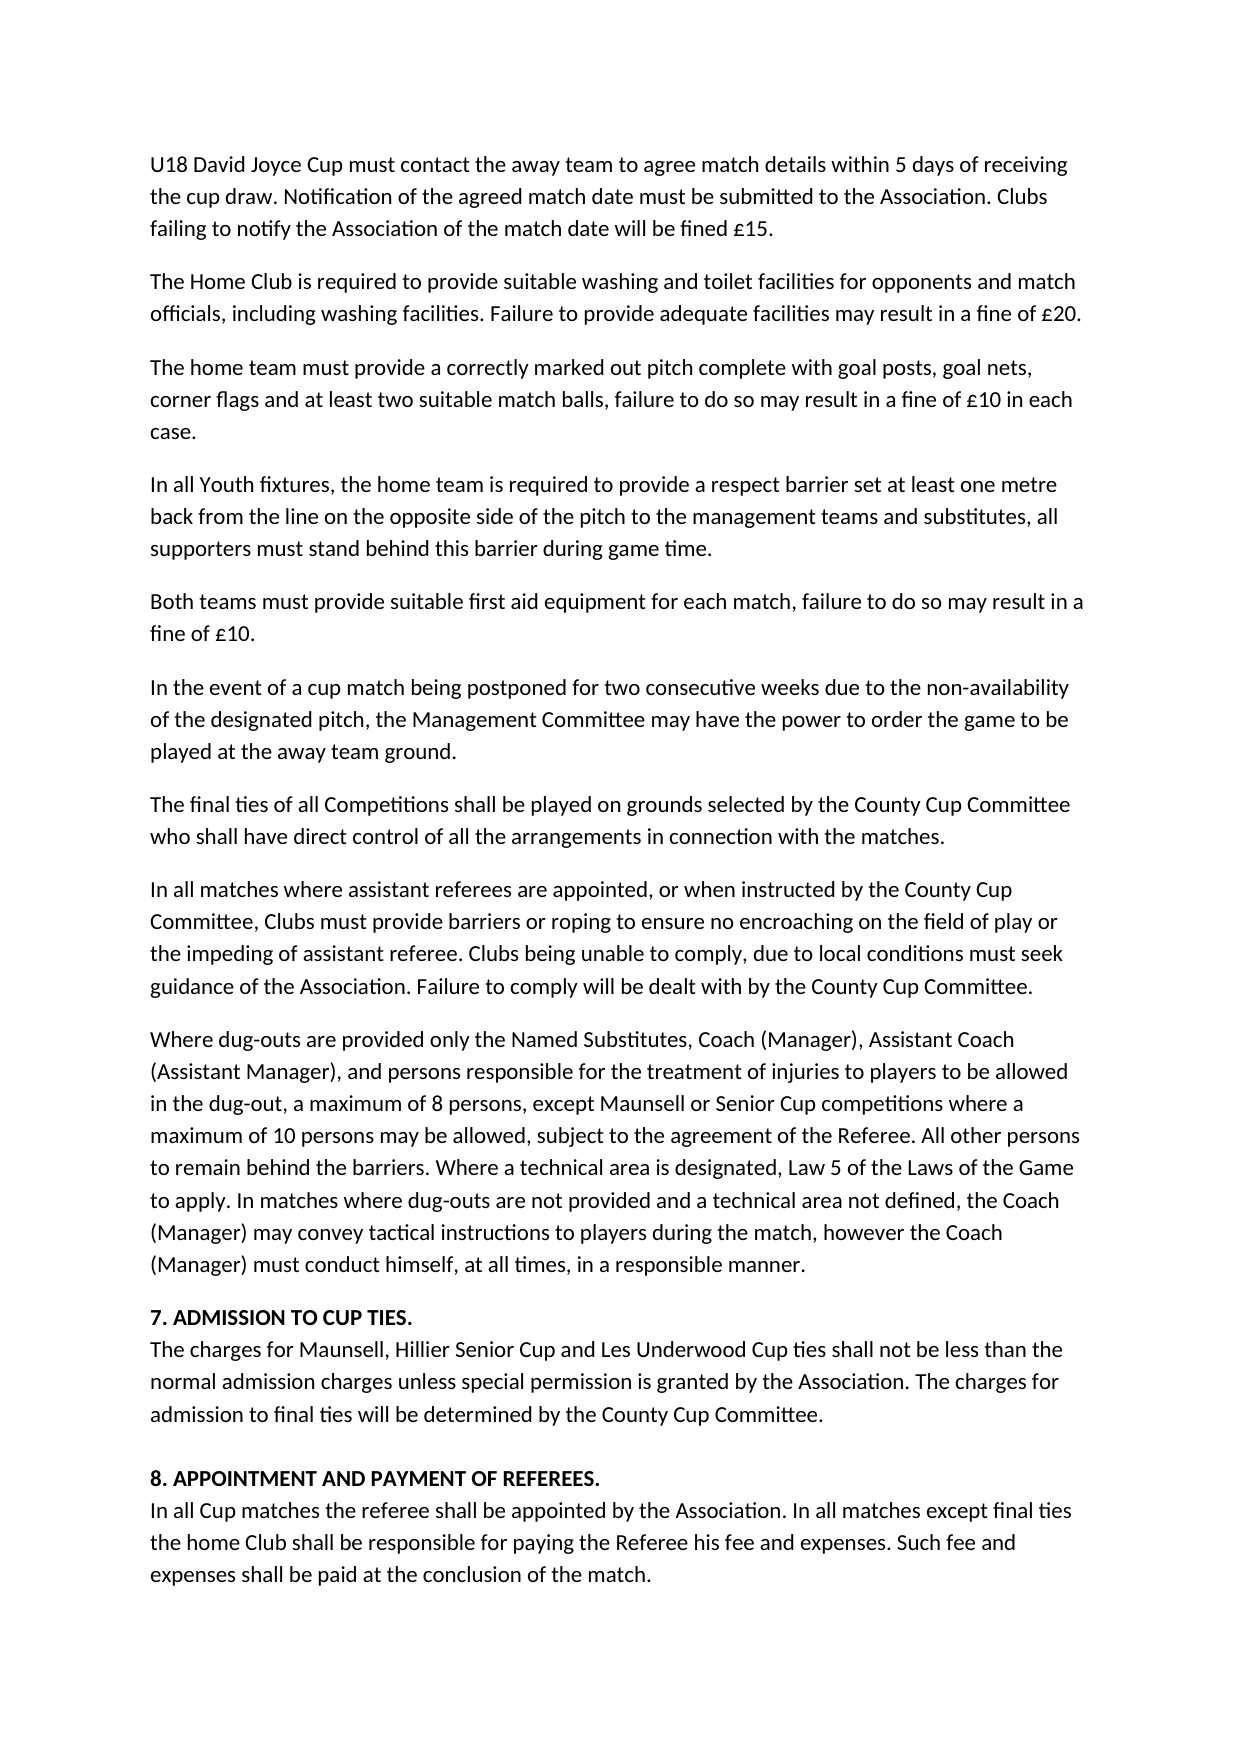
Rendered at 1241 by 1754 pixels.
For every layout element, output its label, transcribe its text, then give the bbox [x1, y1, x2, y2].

text Where dug-outs are provided only the Named Substitutes, Coach (Manager), Assistant Coach (Assistant Manager), and persons responsible for the treatment of injuries to players to be allowed in the dug-out, a maximum of 8 persons, except Maunsell or Senior Cup competitions where a maximum of 10 persons may be allowed, subject to the agreement of the Referee. All other persons to remain behind the barriers. Where a technical area is designated, Law 5 of the Laws of the Game to apply. In matches where dug-outs are not provided and a technical area not defined, the Coach (Manager) may convey tactical instructions to players during the match, however the Coach (Manager) must conduct himself, at all times, in a responsible manner. [150, 1025, 1090, 1278]
text Both teams must provide suitable first aid equipment for each match, failure to do so may result in a fine of £10. [150, 587, 1090, 648]
text The final ties of all Competitions shall be played on grounds selected by the County Cup Committee who shall have direct control of all the arrangements in connection with the matches. [150, 790, 1090, 850]
text The Home Club is required to provide suitable washing and toilet facilities for opponents and match officials, including washing facilities. Failure to provide adequate facilities may result in a fine of £20. [150, 267, 1090, 328]
text In all matches where assistant referees are appointed, or when instructed by the County Cup Committee, Clubs must provide barriers or roping to ensure no encroaching on the field of play or the impeding of assistant referee. Clubs being unable to comply, due to local conditions must seek guidance of the Association. Failure to comply will be dealt with by the County Cup Committee. [150, 875, 1090, 1000]
text In the event of a cup match being postponed for two consecutive weeks due to the non-availability of the designated pitch, the Management Committee may have the power to order the game to be played at the away team ground. [150, 673, 1090, 765]
text In all Cup matches the referee shall be appointed by the Association. In all matches except final ties the home Club shall be responsible for paying the Referee his fee and expenses. Such fee and expenses shall be paid at the conclusion of the match. [150, 1496, 1090, 1589]
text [150, 150, 1090, 242]
text 7. ADMISSION TO CUP TIES. [150, 1303, 1090, 1331]
text 8. APPOINTMENT AND PAYMENT OF REFEREES. [150, 1464, 1090, 1492]
text The charges for Maunsell, Hillier Senior Cup and Les Underwood Cup ties shall not be less than the normal admission charges unless special permission is granted by the Association. The charges for admission to final ties will be determined by the County Cup Committee. [150, 1335, 1090, 1428]
text In all Youth fixtures, the home team is required to provide a respect barrier set at least one metre back from the line on the opposite side of the pitch to the management teams and substitutes, all supporters must stand behind this barrier during game time. [150, 470, 1090, 562]
text The home team must provide a correctly marked out pitch complete with goal posts, goal nets, corner flags and at least two suitable match balls, failure to do so may result in a fine of £10 in each case. [150, 353, 1090, 445]
